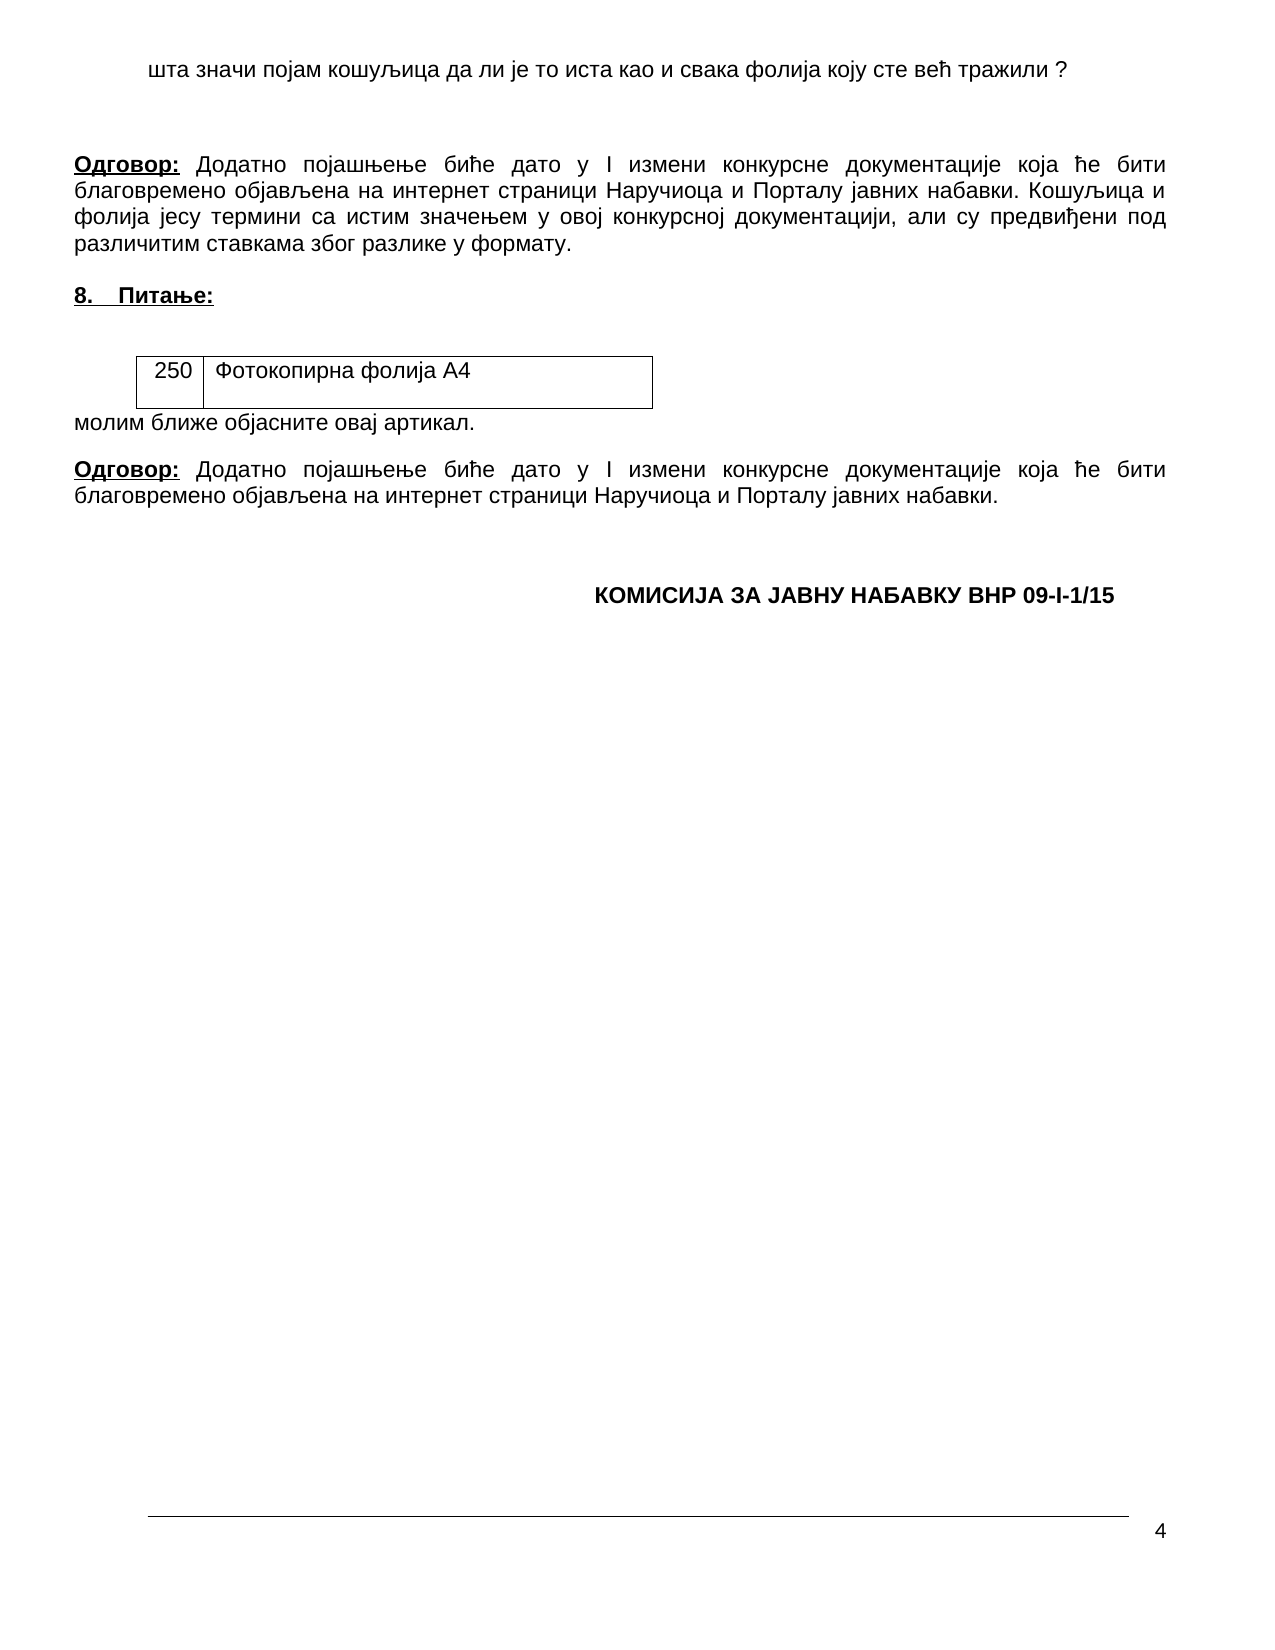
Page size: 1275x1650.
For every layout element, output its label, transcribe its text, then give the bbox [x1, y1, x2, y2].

list Питање: [74, 282, 1167, 309]
text Одговор: Додатно појашњење биће дато у I измени конкурсне документације која ће бити благовремено објављена на интернет страници Наручиоца и Порталу јавних набавки. Кошуљица и фолија јесу термини са истим значењем у овој конкурсној документацији, али су предвиђени под различитим ставкама због разлике у формату. [74, 151, 1167, 256]
text молим ближе објасните овај артикал. [74, 409, 1167, 435]
table_header Фотокопирна фолија А4 [204, 357, 652, 408]
text шта значи појам кошуљица да ли је то иста као и свака фолија коју сте већ тражили ? [148, 56, 1167, 82]
text КОМИСИЈА ЗА ЈАВНУ НАБАВКУ ВНР 09-I-1/15 [148, 582, 1166, 609]
table_header 250 [137, 357, 203, 408]
text Одговор: Додатно појашњење биће дато у I измени конкурсне документације која ће бити благовремено објављена на интернет страници Наручиоца и Порталу јавних набавки. [74, 456, 1167, 509]
